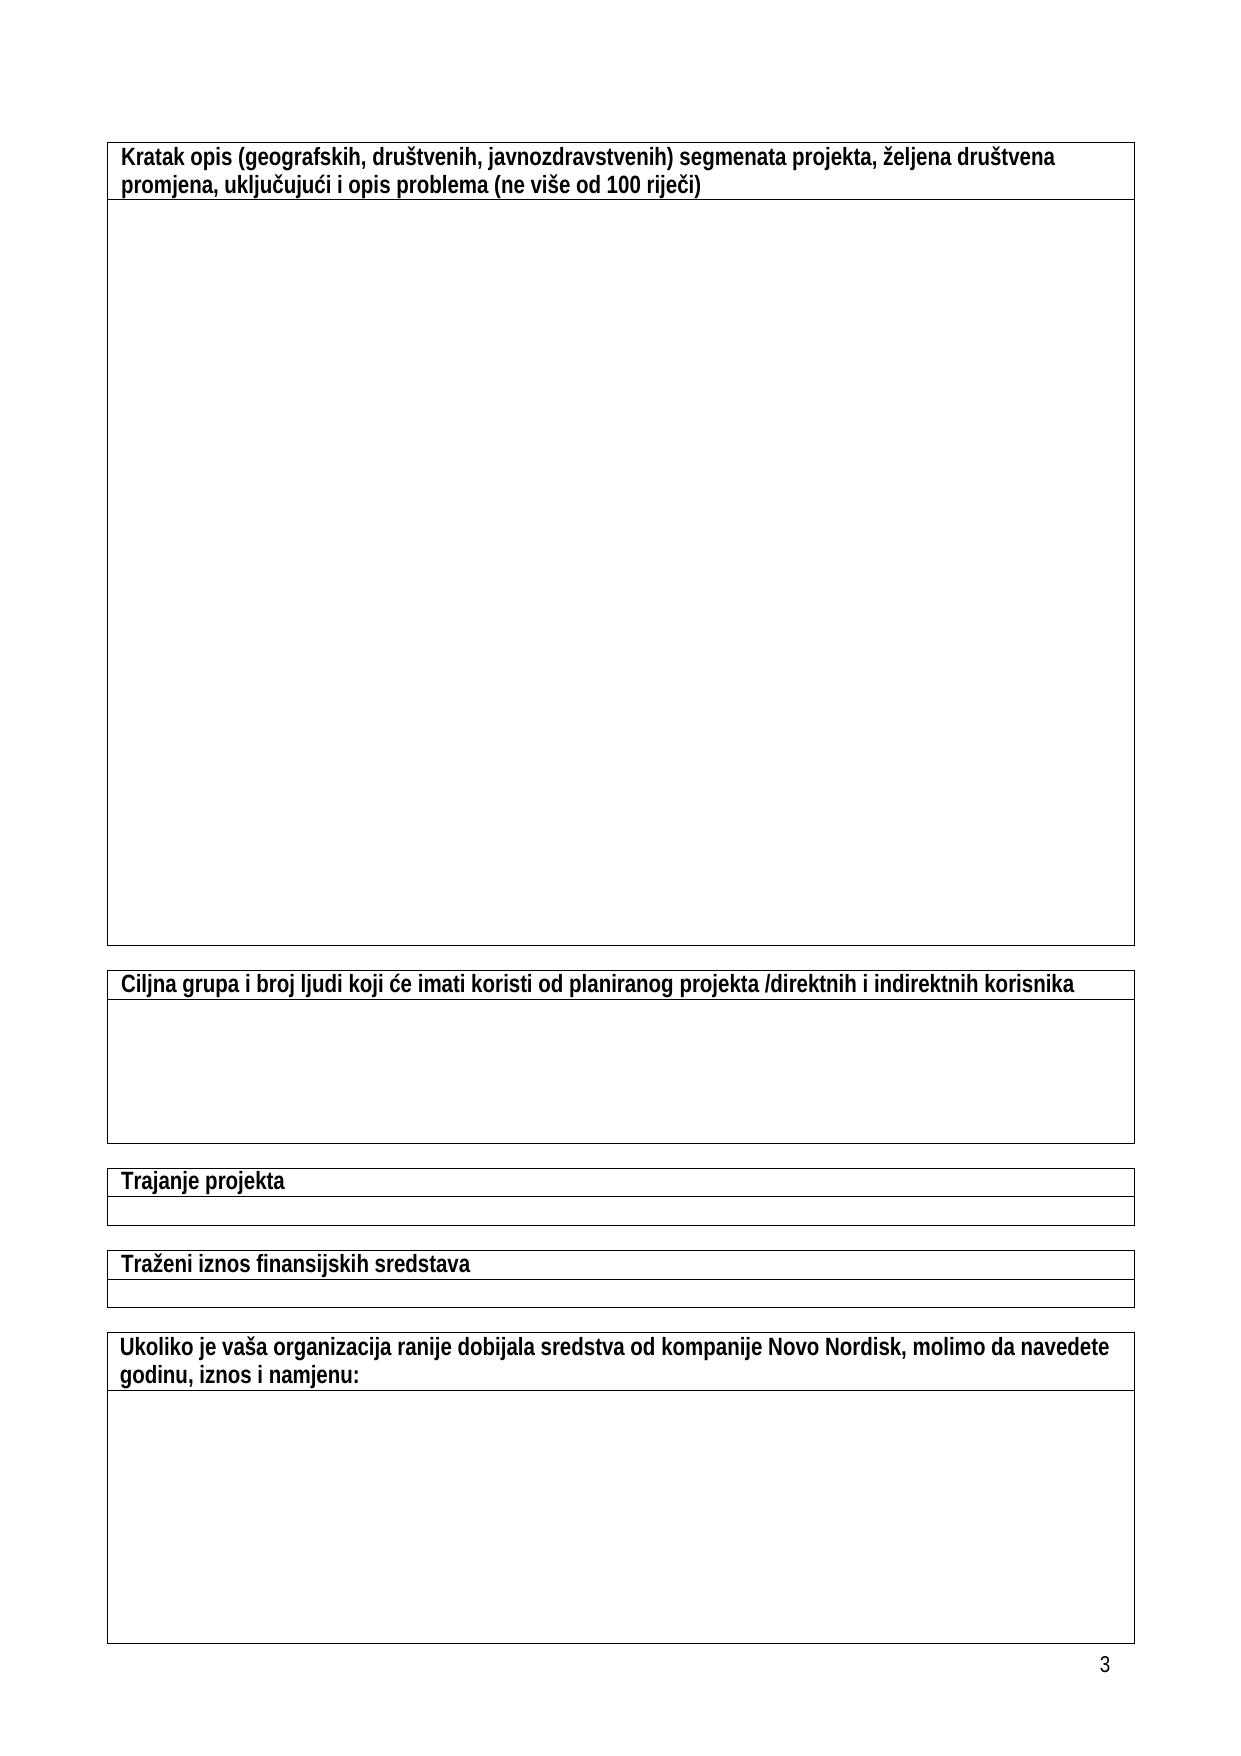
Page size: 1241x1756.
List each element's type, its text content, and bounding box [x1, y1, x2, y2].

table_header Traženi iznos finansijskih sredstava [108, 1251, 1134, 1278]
table_cell [108, 1000, 1134, 1142]
table_header Ciljna grupa i broj ljudi koji će imati koristi od planiranog projekta /direktnih i indirektnih korisnika [108, 971, 1134, 999]
table_header Kratak opis (geografskih, društvenih, javnozdravstvenih) segmenata projekta, željena društvena promjena, uključujući i opis problema (ne više od 100 riječi) [108, 143, 1134, 199]
table_cell [108, 200, 1134, 945]
table_header Trajanje projekta [108, 1169, 1134, 1196]
table_cell [108, 1280, 1134, 1307]
table_cell [108, 1391, 1134, 1643]
table_cell [108, 1197, 1134, 1225]
table_header Ukoliko je vaša organizacija ranije dobijala sredstva od kompanije Novo Nordisk, molimo da navedete godinu, iznos i namjenu: [108, 1333, 1134, 1389]
